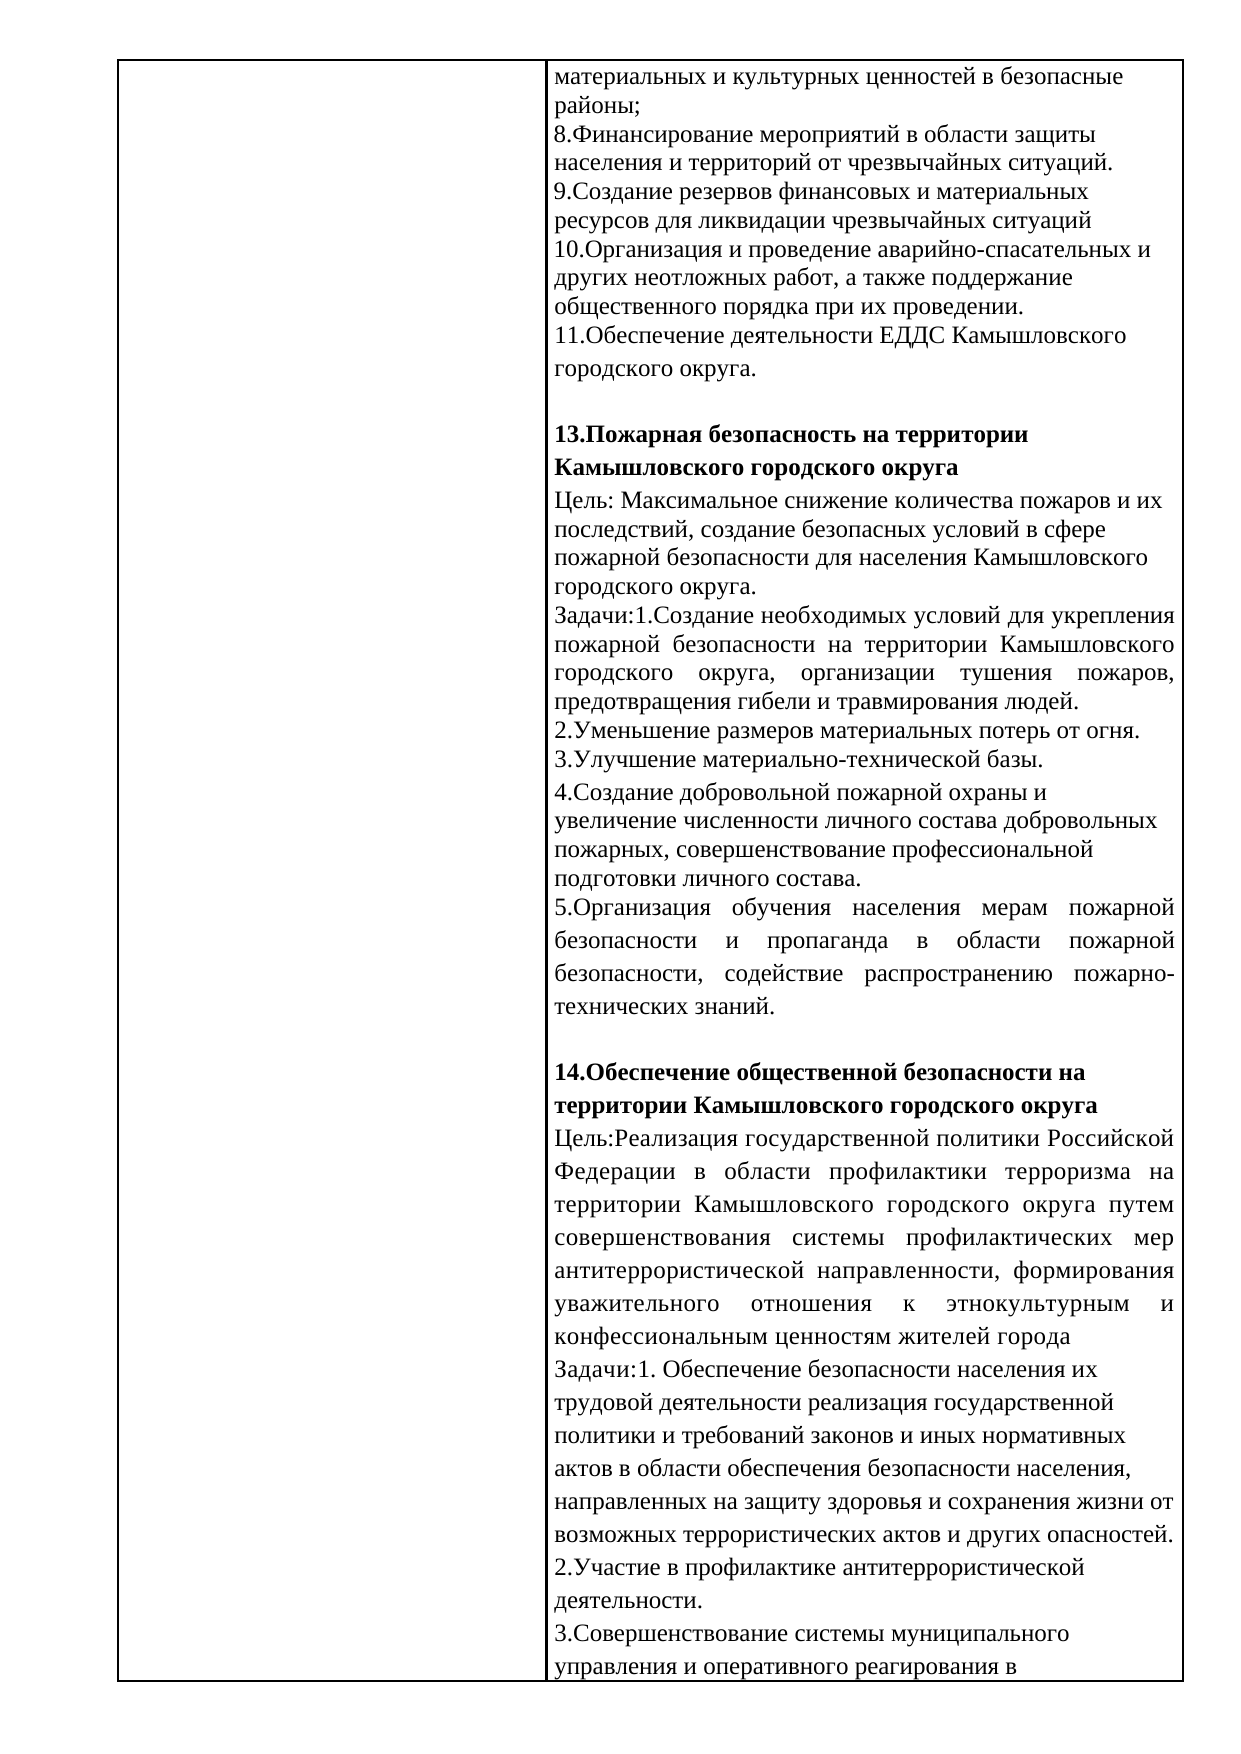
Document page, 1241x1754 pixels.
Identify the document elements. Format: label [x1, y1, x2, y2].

table_cell [119, 61, 545, 1680]
table_cell [548, 61, 1182, 1680]
